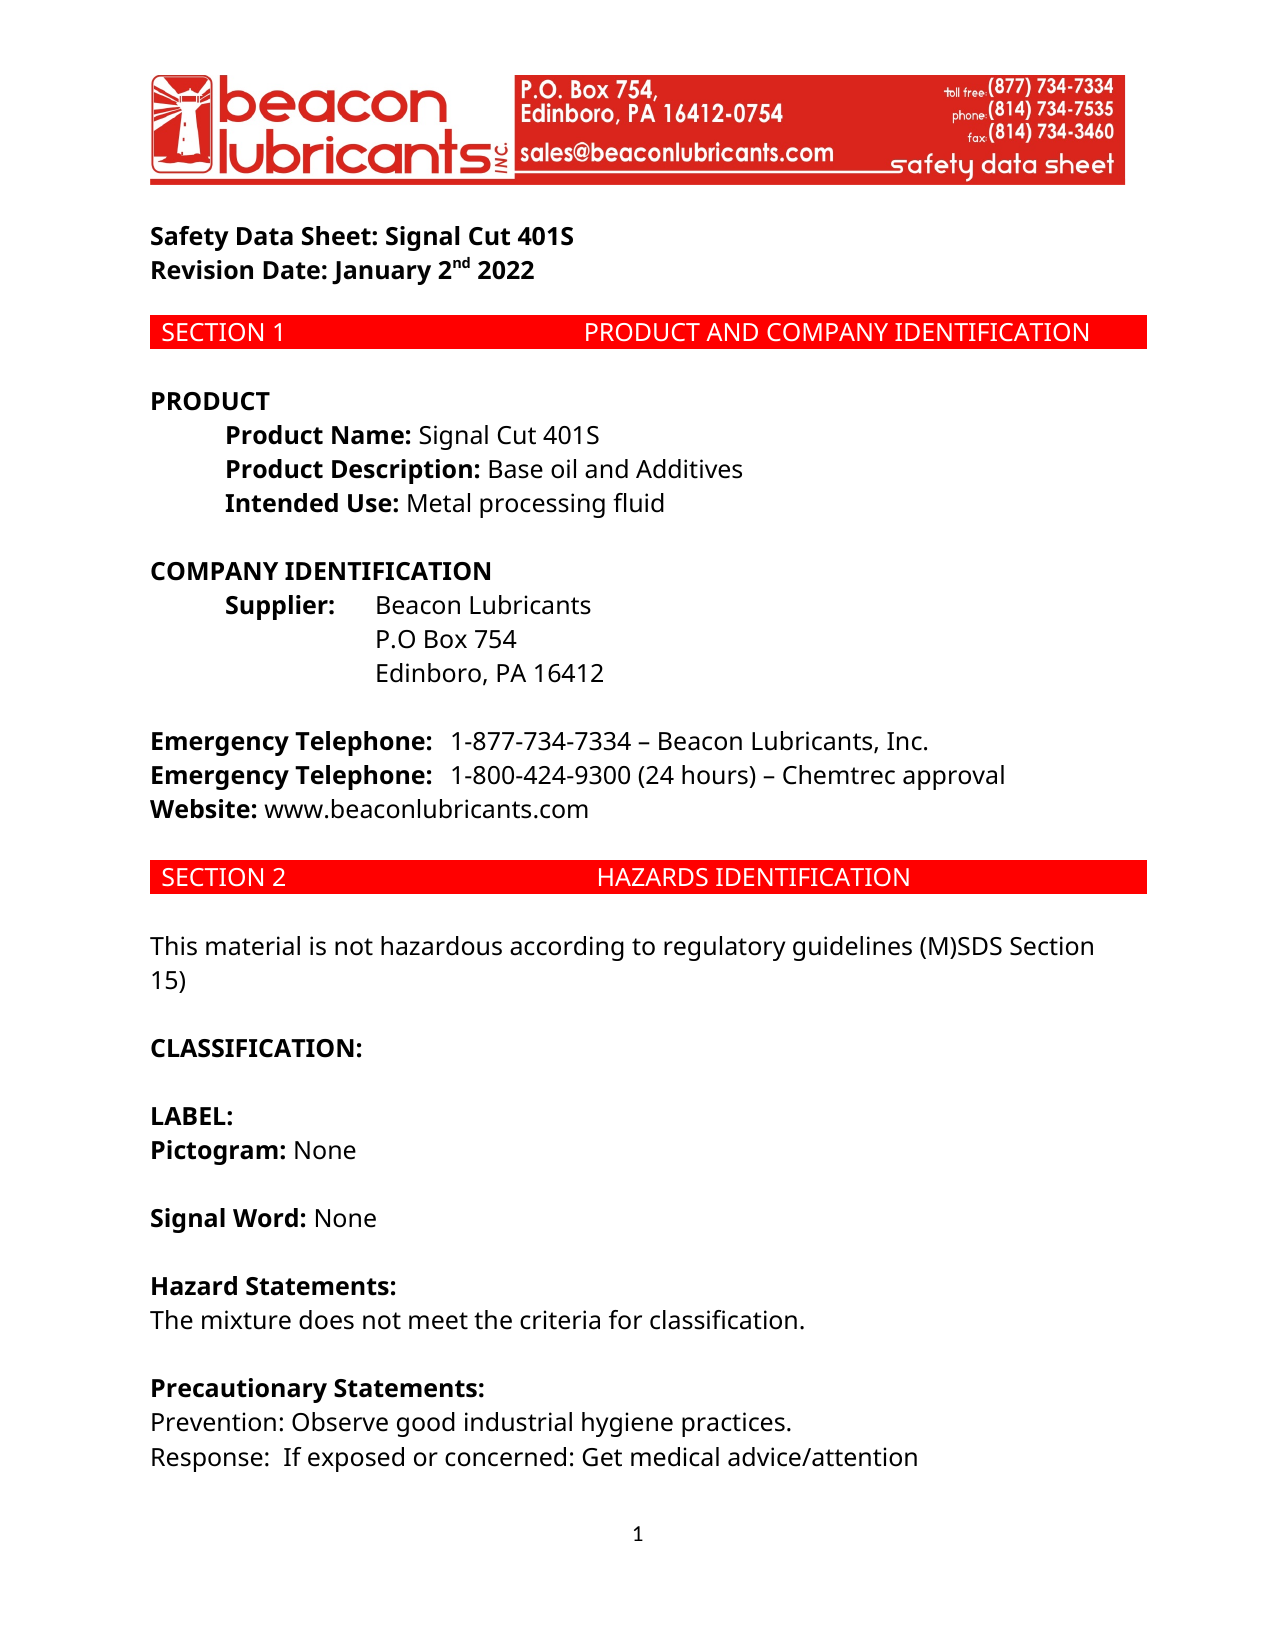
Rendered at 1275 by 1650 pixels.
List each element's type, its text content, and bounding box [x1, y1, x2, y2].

table_header SECTION 1 PRODUCT AND COMPANY IDENTIFICATION [150, 315, 1147, 349]
text Revision Date: January 2nd 2022 [150, 252, 1125, 286]
text Prevention: Observe good industrial hygiene practices. [150, 1405, 1125, 1439]
text Response: If exposed or concerned: Get medical advice/attention [150, 1439, 1125, 1473]
text LABEL: [150, 1098, 1125, 1133]
text PRODUCT [150, 349, 1125, 417]
text Product Name: Signal Cut 401S [150, 417, 1125, 451]
picture [150, 75, 1125, 185]
text Safety Data Sheet: Signal Cut 401S [150, 218, 1125, 252]
text This material is not hazardous according to regulatory guidelines (M)SDS Section 15) [150, 894, 1125, 996]
text Website: www.beaconlubricants.com [150, 792, 1125, 826]
text CLASSIFICATION: [150, 1030, 1125, 1064]
table_header SECTION 2 HAZARDS IDENTIFICATION [150, 860, 1147, 894]
text Signal Word: None [150, 1201, 1125, 1235]
text Product Description: Base oil and Additives [150, 451, 1125, 485]
text Supplier: Beacon Lubricants [150, 588, 1125, 622]
text The mixture does not meet the criteria for classification. [150, 1303, 1125, 1337]
text COMPANY IDENTIFICATION [150, 553, 1125, 588]
text P.O Box 754 [150, 622, 1125, 656]
text Precautionary Statements: [150, 1371, 1125, 1405]
text Edinboro, PA 16412 [150, 656, 1125, 690]
text Pictogram: None [150, 1133, 1125, 1167]
text Emergency Telephone: 1-877-734-7334 – Beacon Lubricants, Inc. Emergency Telephone: 1-800-424-9300 (24 hours) – Chemtrec approval [150, 724, 1125, 792]
text Intended Use: Metal processing fluid [150, 485, 1125, 519]
text Hazard Statements: [150, 1269, 1125, 1303]
